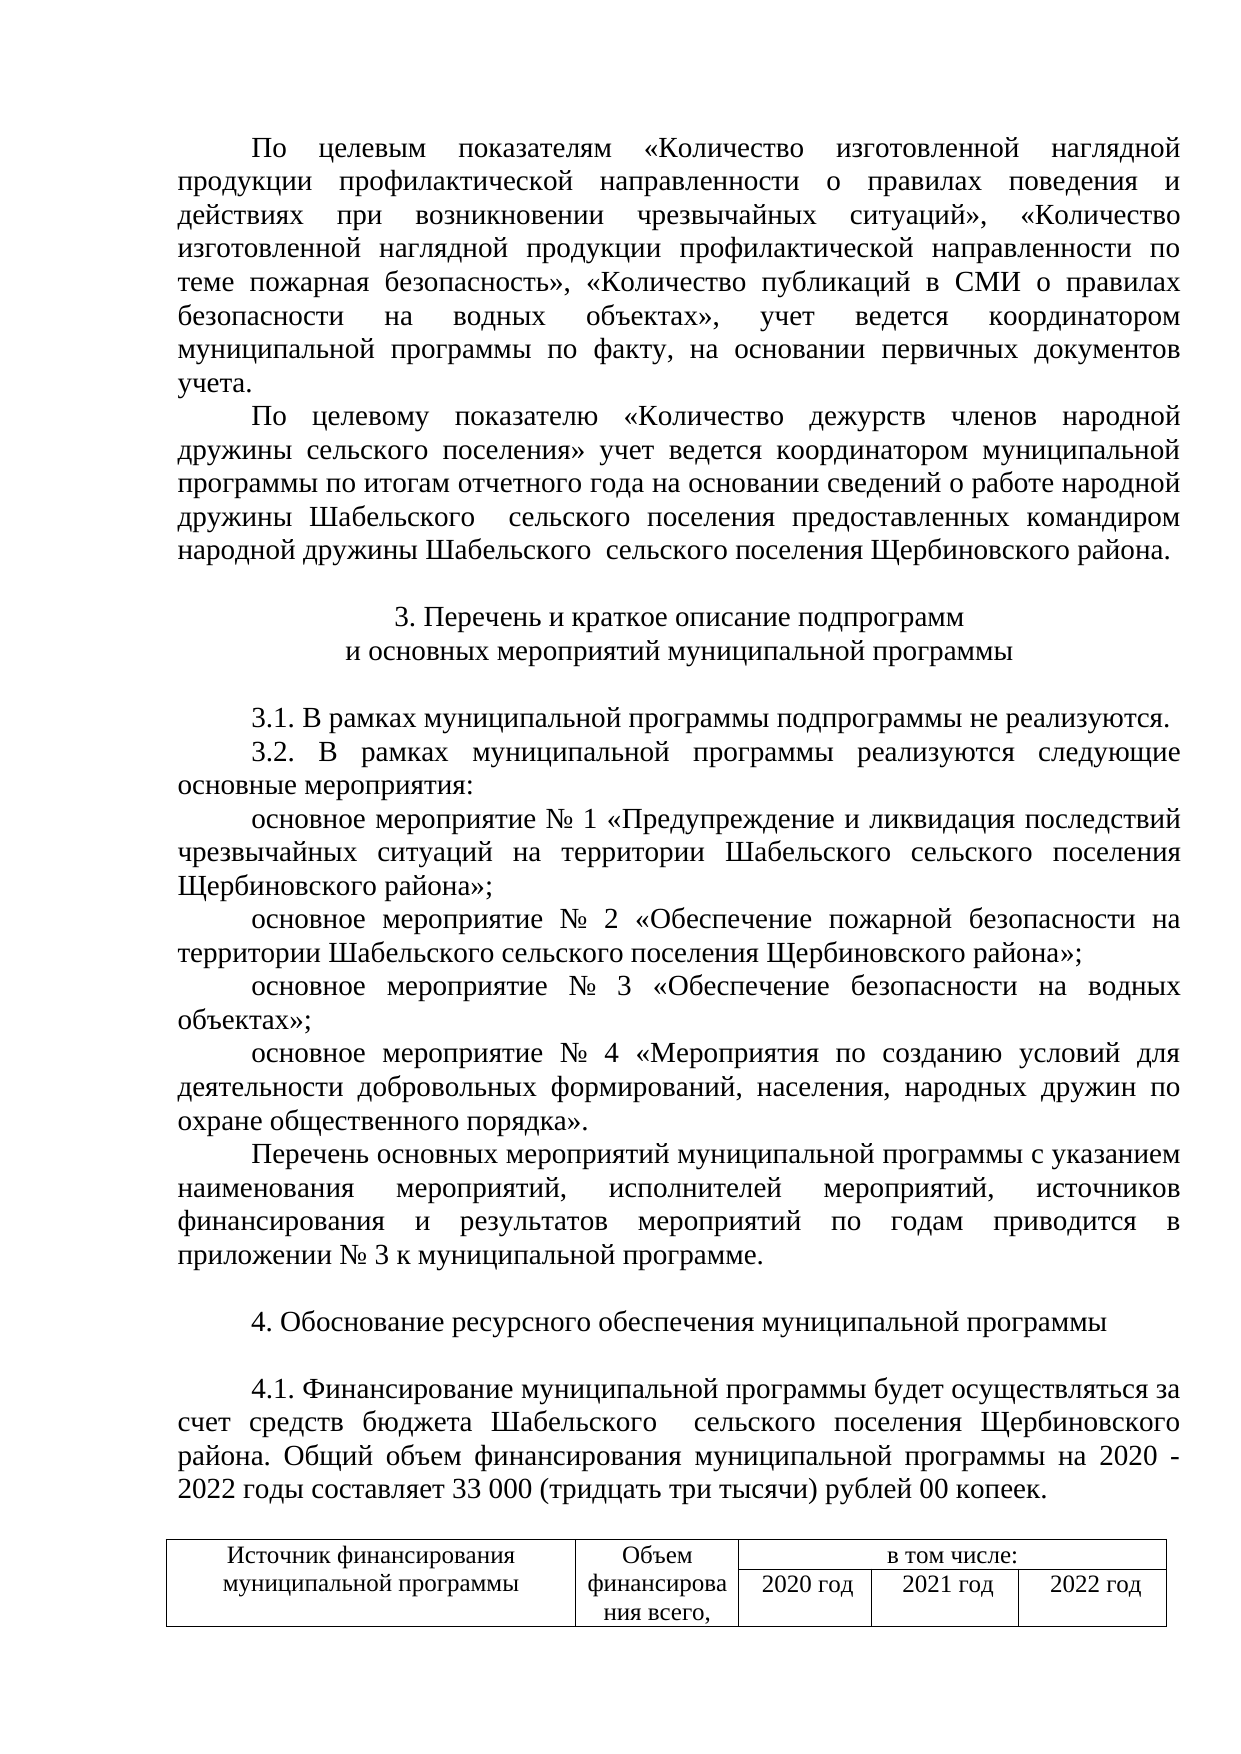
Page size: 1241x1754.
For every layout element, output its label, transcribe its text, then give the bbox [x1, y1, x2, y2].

table_cell 2021 год [872, 1570, 1018, 1626]
text и основных мероприятий муниципальной программы [177, 633, 1181, 667]
table_cell 2020 год [739, 1570, 871, 1626]
text 3. Перечень и краткое описание подпрограмм [177, 599, 1181, 633]
table_header Источник финансирования муниципальной программы [167, 1540, 575, 1626]
text основное мероприятие № 4 «Мероприятия по созданию условий для деятельности добровольных формирований, населения, народных дружин по охране общественного порядка». [177, 1036, 1181, 1136]
text По целевым показателям «Количество изготовленной наглядной продукции профилактической направленности о правилах поведения и действиях при возникновении чрезвычайных ситуаций», «Количество изготовленной наглядной продукции профилактической направленности по теме пожарная безопасность», «Количество публикаций в СМИ о правилах безопасности на водных объектах», учет ведется координатором муниципальной программы по факту, на основании первичных документов учета. [177, 130, 1181, 398]
table_header Объем финансирования всего, рублей [576, 1540, 738, 1626]
table_header в том числе: [739, 1540, 1166, 1568]
text По целевому показателю «Количество дежурств членов народной дружины сельского поселения» учет ведется координатором муниципальной программы по итогам отчетного года на основании сведений о работе народной дружины Шабельского сельского поселения предоставленных командиром народной дружины Шабельского сельского поселения Щербиновского района. [177, 398, 1181, 566]
text 3.2. В рамках муниципальной программы реализуются следующие основные мероприятия: [177, 734, 1181, 801]
text 4.1. Финансирование муниципальной программы будет осуществляться за счет средств бюджета Шабельского сельского поселения Щербиновского района. Общий объем финансирования муниципальной программы на 2020 - 2022 годы составляет 33 000 (тридцать три тысячи) рублей 00 копеек. [177, 1371, 1181, 1505]
table_cell 2022 год [1019, 1570, 1166, 1626]
text Перечень основных мероприятий муниципальной программы с указанием наименования мероприятий, исполнителей мероприятий, источников финансирования и результатов мероприятий по годам приводится в приложении № 3 к муниципальной программе. [177, 1136, 1181, 1270]
text 3.1. В рамках муниципальной программы подпрограммы не реализуются. [177, 700, 1181, 734]
text основное мероприятие № 2 «Обеспечение пожарной безопасности на территории Шабельского сельского поселения Щербиновского района»; [177, 901, 1181, 968]
text основное мероприятие № 3 «Обеспечение безопасности на водных объектах»; [177, 968, 1181, 1036]
text 4. Обоснование ресурсного обеспечения муниципальной программы [177, 1304, 1181, 1337]
text основное мероприятие № 1 «Предупреждение и ликвидация последствий чрезвычайных ситуаций на территории Шабельского сельского поселения Щербиновского района»; [177, 801, 1181, 901]
